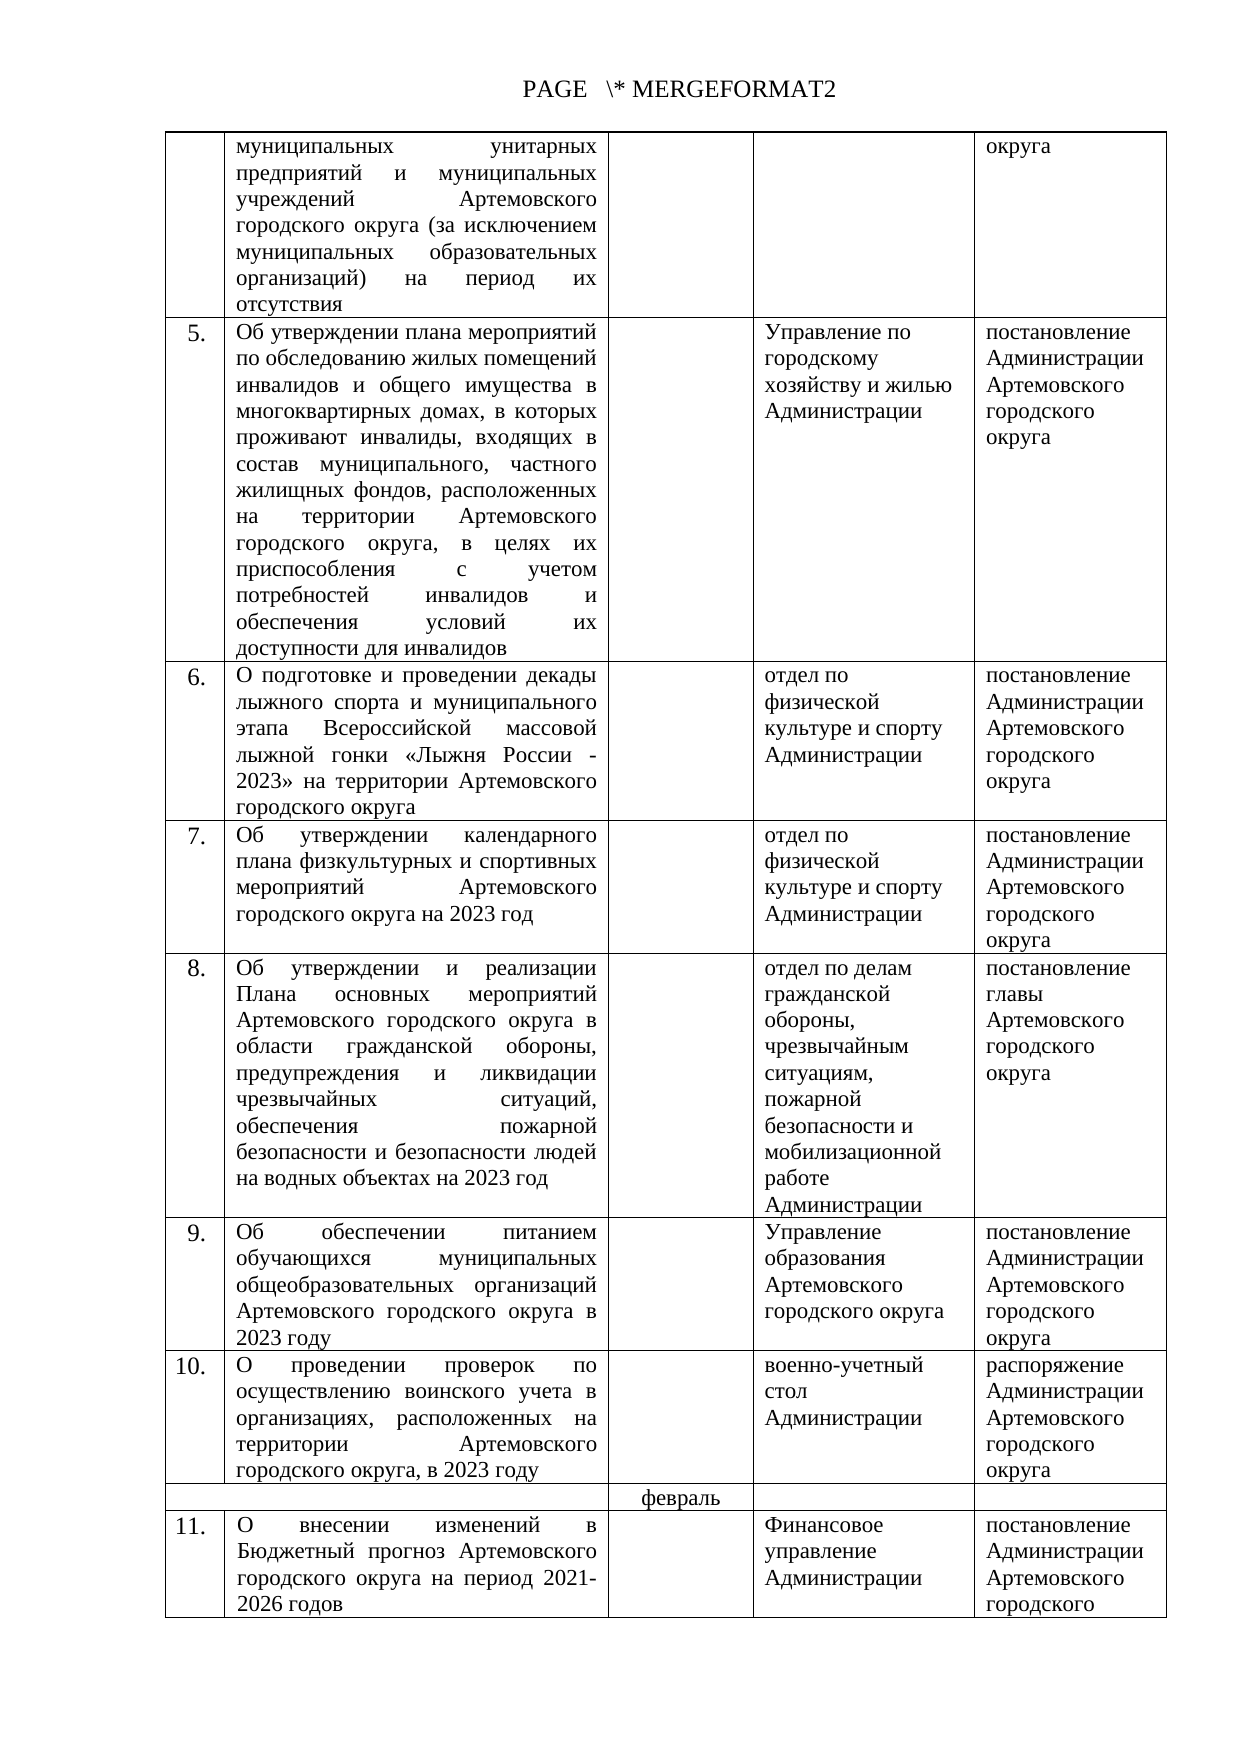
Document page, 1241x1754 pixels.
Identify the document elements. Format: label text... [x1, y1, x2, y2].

table_cell [609, 954, 753, 1217]
table_cell Об утверждении и реализации Плана основных мероприятий Артемовского городского округа в области гражданской обороны, предупреждения и ликвидации чрезвычайных ситуаций, обеспечения пожарной безопасности и безопасности людей на водных объектах на 2023 год [225, 954, 608, 1217]
table_cell [166, 662, 224, 820]
table_cell [609, 318, 753, 661]
table_cell [975, 1484, 1166, 1510]
table_cell постановление Администрации Артемовского городского округа [975, 1218, 1166, 1350]
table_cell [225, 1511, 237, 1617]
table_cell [975, 1511, 1166, 1617]
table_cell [975, 133, 1166, 317]
table_cell [609, 133, 753, 317]
table_cell [609, 1511, 753, 1617]
table_cell О проведении проверок по осуществлению воинского учета в организациях, расположенных на территории Артемовского городского округа, в 2023 году [225, 1351, 608, 1483]
table_cell Об обеспечении питанием обучающихся муниципальных общеобразовательных организаций Артемовского городского округа в 2023 году [225, 1218, 608, 1350]
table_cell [225, 133, 608, 317]
table_cell [166, 318, 224, 661]
table_cell [166, 821, 224, 952]
table_cell [609, 662, 753, 820]
table_cell О подготовке и проведении декады лыжного спорта и муниципального этапа Всероссийской массовой лыжной гонки «Лыжня России - 2023» на территории Артемовского городского округа [225, 662, 608, 820]
table_cell отдел по физической культуре и спорту Администрации [754, 821, 974, 952]
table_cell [754, 1511, 974, 1617]
table_cell [166, 1511, 224, 1617]
table_cell [166, 954, 224, 1217]
table_cell [166, 1218, 224, 1350]
table_cell распоряжение Администрации Артемовского городского округа [975, 1351, 1166, 1483]
table_cell [609, 1351, 753, 1483]
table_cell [754, 133, 974, 317]
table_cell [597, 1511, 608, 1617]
table_cell отдел по физической культуре и спорту Администрации [754, 662, 974, 820]
table_cell [609, 821, 753, 952]
table_cell [609, 1218, 753, 1350]
table_cell [166, 1351, 224, 1483]
table_cell Управление образования Артемовского городского округа [754, 1218, 974, 1350]
table_cell постановление Администрации Артемовского городского округа [975, 662, 1166, 820]
table_cell постановление Администрации Артемовского городского округа [975, 318, 1166, 661]
table_cell февраль [609, 1484, 753, 1510]
table_cell Об утверждении календарного плана физкультурных и спортивных мероприятий Артемовского городского округа на 2023 год [225, 821, 608, 952]
table_cell [166, 1484, 608, 1510]
table_cell военно-учетный стол Администрации [754, 1351, 974, 1483]
table_cell Управление по городскому хозяйству и жилью Администрации [754, 318, 974, 661]
table_cell [754, 1484, 974, 1510]
table_cell отдел по делам гражданской обороны, чрезвычайным ситуациям, пожарной безопасности и мобилизационной работе Администрации [754, 954, 974, 1217]
table_cell [166, 133, 224, 317]
table_cell постановление Администрации Артемовского городского округа [975, 821, 1166, 952]
table_cell постановление главы Артемовского городского округа [975, 954, 1166, 1217]
table_cell Об утверждении плана мероприятий по обследованию жилых помещений инвалидов и общего имущества в многоквартирных домах, в которых проживают инвалиды, входящих в состав муниципального, частного жилищных фондов, расположенных на территории Артемовского городского округа, в целях их приспособления с учетом потребностей инвалидов и обеспечения условий их доступности для инвалидов [225, 318, 608, 661]
